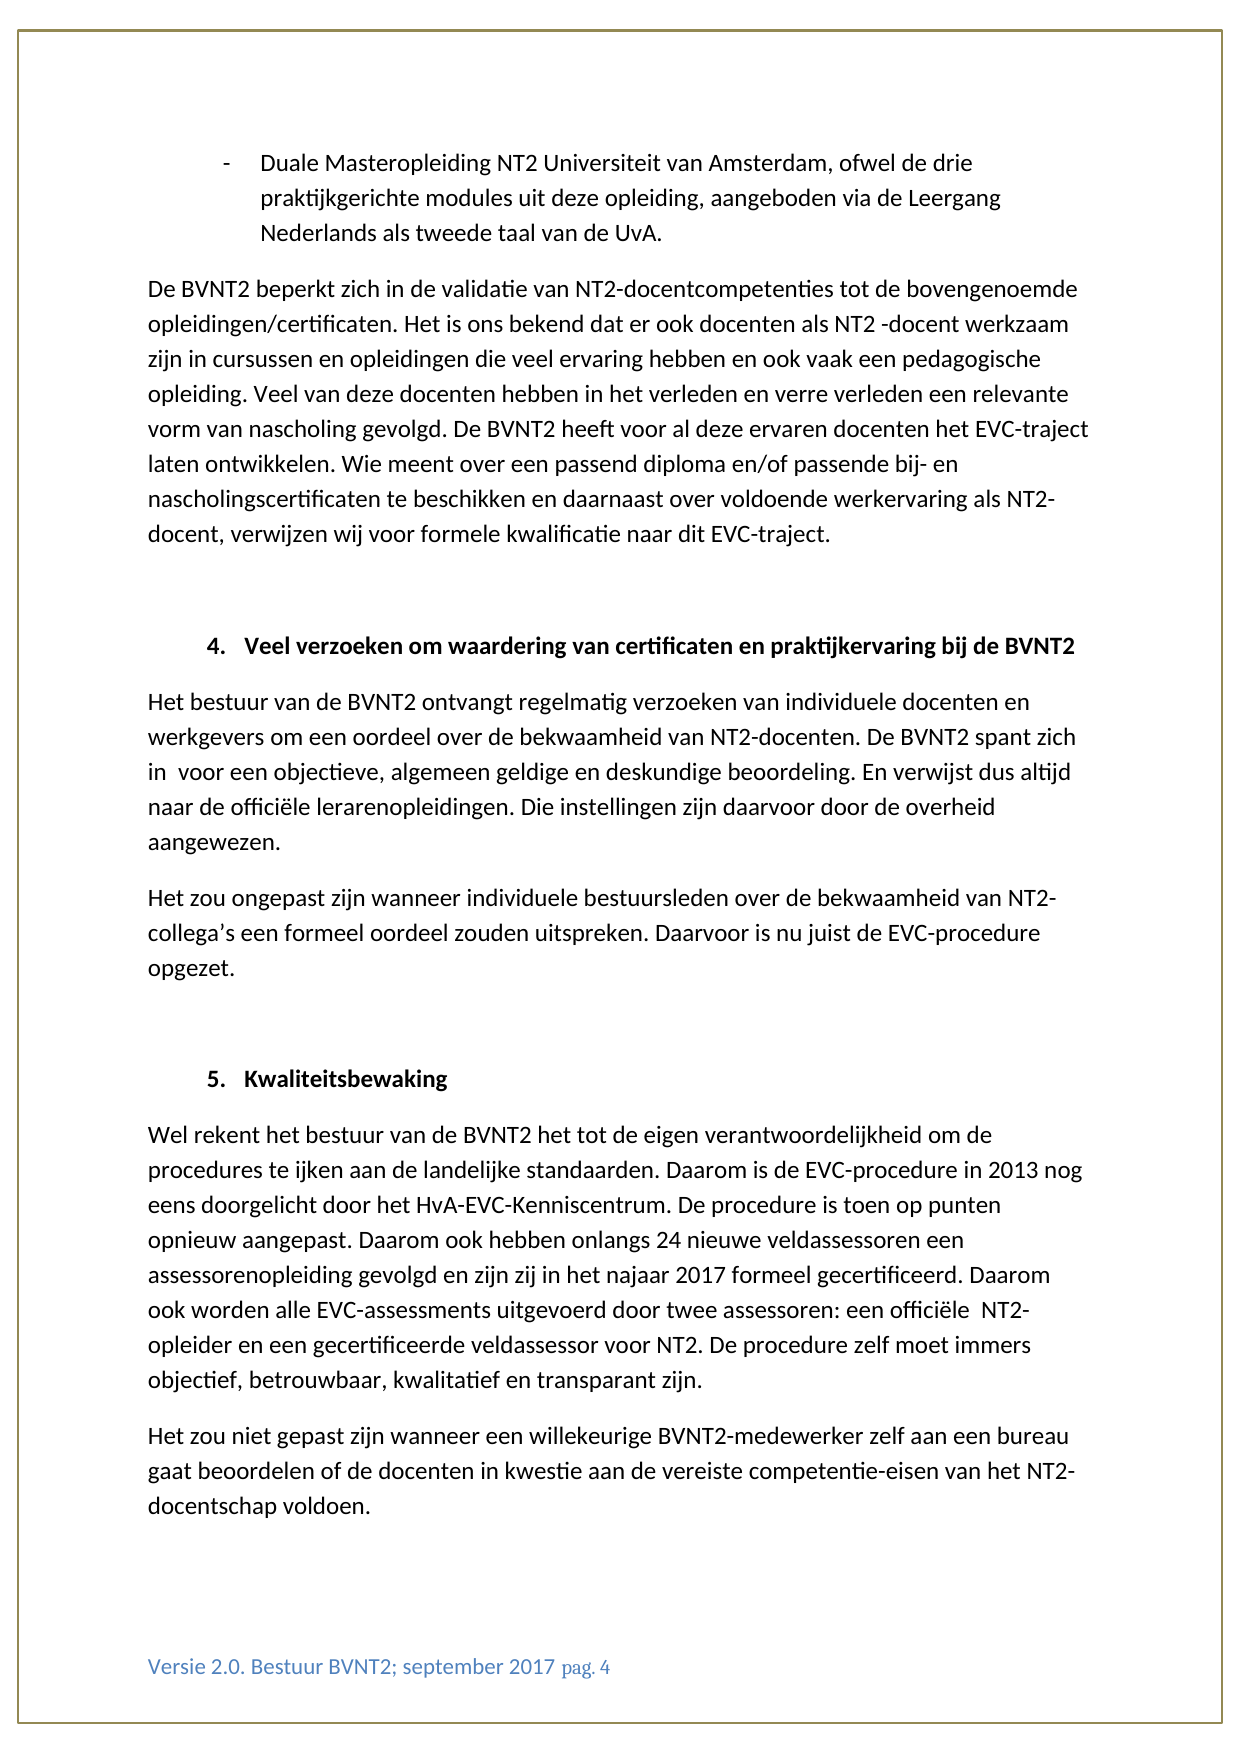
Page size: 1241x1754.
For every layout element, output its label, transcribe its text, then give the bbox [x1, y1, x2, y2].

list Duale Masteropleiding NT2 Universiteit van Amsterdam, ofwel de drie praktijkgerichte modules uit deze opleiding, aangeboden via de Leergang Nederlands als tweede taal van de UvA. [223, 148, 1093, 248]
text Het bestuur van de BVNT2 ontvangt regelmatig verzoeken van individuele docenten en werkgevers om een oordeel over de bekwaamheid van NT2-docenten. De BVNT2 spant zich in voor een objectieve, algemeen geldige en deskundige beoordeling. En verwijst dus altijd naar de officiële lerarenopleidingen. Die instellingen zijn daarvoor door de overheid aangewezen. [148, 686, 1093, 856]
text De BVNT2 beperkt zich in de validatie van NT2-docentcompetenties tot de bovengenoemde opleidingen/certificaten. Het is ons bekend dat er ook docenten als NT2 -docent werkzaam zijn in cursussen en opleidingen die veel ervaring hebben en ook vaak een pedagogische opleiding. Veel van deze docenten hebben in het verleden en verre verleden een relevante vorm van nascholing gevolgd. De BVNT2 heeft voor al deze ervaren docenten het EVC-traject laten ontwikkelen. Wie meent over een passend diploma en/of passende bij- en nascholingscertificaten te beschikken en daarnaast over voldoende werkervaring als NT2-docent, verwijzen wij voor formele kwalificatie naar dit EVC-traject. [148, 273, 1093, 549]
list Veel verzoeken om waardering van certificaten en praktijkervaring bij de BVNT2 [207, 630, 1093, 661]
text Wel rekent het bestuur van de BVNT2 het tot de eigen verantwoordelijkheid om de procedures te ijken aan de landelijke standaarden. Daarom is de EVC-procedure in 2013 nog eens doorgelicht door het HvA-EVC-Kenniscentrum. De procedure is toen op punten opnieuw aangepast. Daarom ook hebben onlangs 24 nieuwe veldassessoren een assessorenopleiding gevolgd en zijn zij in het najaar 2017 formeel gecertificeerd. Daarom ook worden alle EVC-assessments uitgevoerd door twee assessoren: een officiële NT2-opleider en een gecertificeerde veldassessor voor NT2. De procedure zelf moet immers objectief, betrouwbaar, kwalitatief en transparant zijn. [148, 1119, 1093, 1395]
text Het zou niet gepast zijn wanneer een willekeurige BVNT2-medewerker zelf aan een bureau gaat beoordelen of de docenten in kwestie aan de vereiste competentie-eisen van het NT2-docentschap voldoen. [148, 1420, 1093, 1521]
list Kwaliteitsbewaking [207, 1063, 1093, 1094]
text Het zou ongepast zijn wanneer individuele bestuursleden over de bekwaamheid van NT2-collega’s een formeel oordeel zouden uitspreken. Daarvoor is nu juist de EVC-procedure opgezet. [148, 882, 1093, 982]
